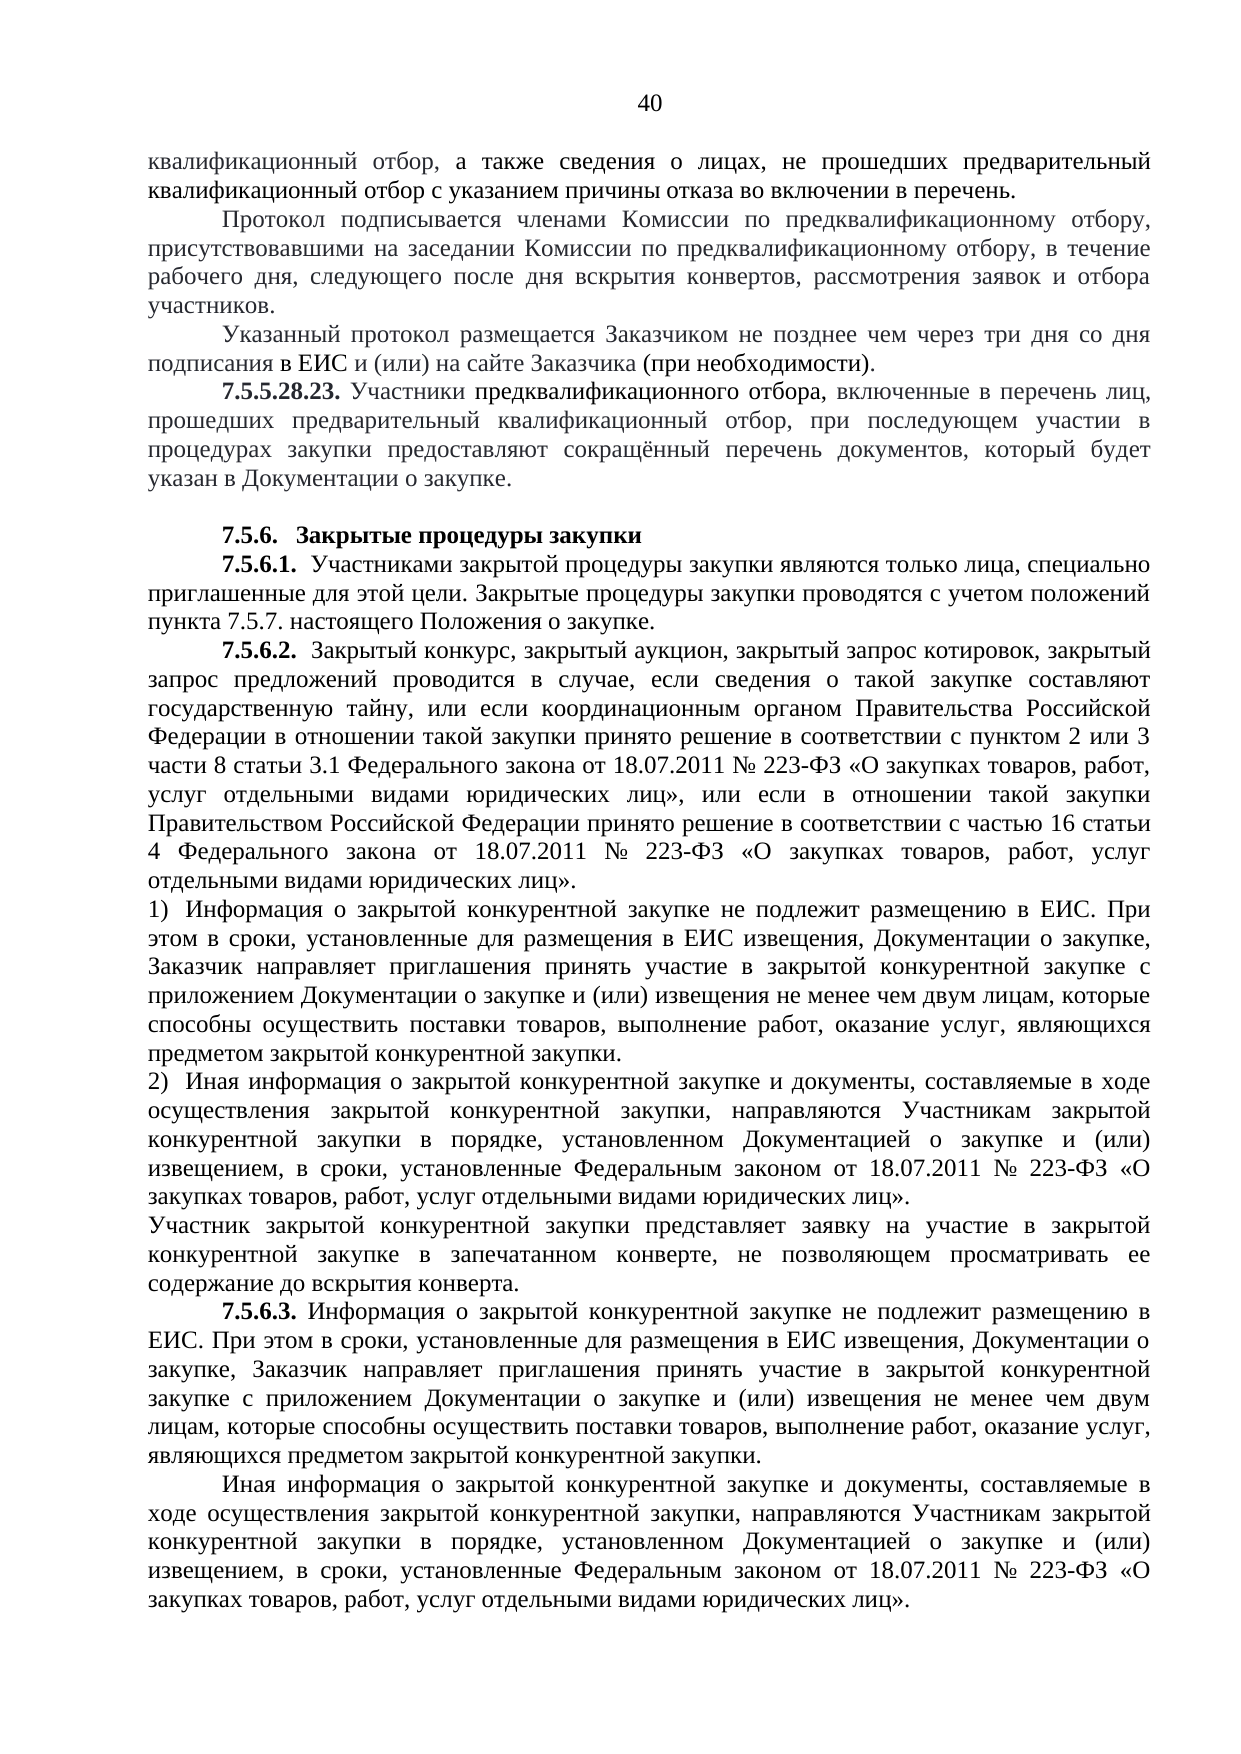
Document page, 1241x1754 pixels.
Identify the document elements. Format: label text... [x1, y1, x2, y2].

list Иная информация о закрытой конкурентной закупке и документы, составляемые в ходе осуществления закрытой конкурентной закупки, направляются Участникам закрытой конкурентной закупки в порядке, установленном Документацией о закупке и (или) извещением, в сроки, установленные Федеральным законом от 18.07.2011 № 223-ФЗ «О закупках товаров, работ, услуг отдельными видами юридических лиц». [148, 1066, 1152, 1210]
text Указанный протокол размещается Заказчиком не позднее чем через три дня со дня подписания в ЕИС и (или) на сайте Заказчика (при необходимости). [148, 319, 1152, 376]
list Информация о закрытой конкурентной закупке не подлежит размещению в ЕИС. При этом в сроки, установленные для размещения в ЕИС извещения, Документации о закупке, Заказчик направляет приглашения принять участие в закрытой конкурентной закупке с приложением Документации о закупке и (или) извещения не менее чем двум лицам, которые способны осуществить поставки товаров, выполнение работ, оказание услуг, являющихся предметом закрытой конкурентной закупки. [148, 894, 1152, 1066]
text Иная информация о закрытой конкурентной закупке и документы, составляемые в ходе осуществления закрытой конкурентной закупки, направляются Участникам закрытой конкурентной закупки в порядке, установленном Документацией о закупке и (или) извещением, в сроки, установленные Федеральным законом от 18.07.2011 № 223-ФЗ «О закупках товаров, работ, услуг отдельными видами юридических лиц». [148, 1469, 1152, 1613]
text 7.5.6.2. Закрытый конкурс, закрытый аукцион, закрытый запрос котировок, закрытый запрос предложений проводится в случае, если сведения о такой закупке составляют государственную тайну, или если координационным органом Правительства Российской Федерации в отношении такой закупки принято решение в соответствии с пунктом 2 или 3 части 8 статьи 3.1 Федерального закона от 18.07.2011 № 223-ФЗ «О закупках товаров, работ, услуг отдельными видами юридических лиц», или если в отношении такой закупки Правительством Российской Федерации принято решение в соответствии с частью 16 статьи 4 Федерального закона от 18.07.2011 № 223-ФЗ «О закупках товаров, работ, услуг отдельными видами юридических лиц». [148, 635, 1152, 894]
text Протокол подписывается членами Комиссии по предквалификационному отбору, присутствовавшими на заседании Комиссии по предквалификационному отбору, в течение рабочего дня, следующего после дня вскрытия конвертов, рассмотрения заявок и отбора участников. [148, 204, 1152, 319]
text 7.5.5.28.23. Участники предквалификационного отбора, включенные в перечень лиц, прошедших предварительный квалификационный отбор, при последующем участии в процедурах закупки предоставляют сокращённый перечень документов, который будет указан в Документации о закупке. [148, 376, 1152, 491]
text 7.5.6.1. Участниками закрытой процедуры закупки являются только лица, специально приглашенные для этой цели. Закрытые процедуры закупки проводятся с учетом положений пункта 7.5.7. настоящего Положения о закупке. [148, 549, 1152, 635]
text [148, 146, 1152, 204]
subtitle 7.5.6. Закрытые процедуры закупки [148, 520, 1152, 549]
text 7.5.6.3. Информация о закрытой конкурентной закупке не подлежит размещению в ЕИС. При этом в сроки, установленные для размещения в ЕИС извещения, Документации о закупке, Заказчик направляет приглашения принять участие в закрытой конкурентной закупке с приложением Документации о закупке и (или) извещения не менее чем двум лицам, которые способны осуществить поставки товаров, выполнение работ, оказание услуг, являющихся предметом закрытой конкурентной закупки. [148, 1296, 1152, 1469]
